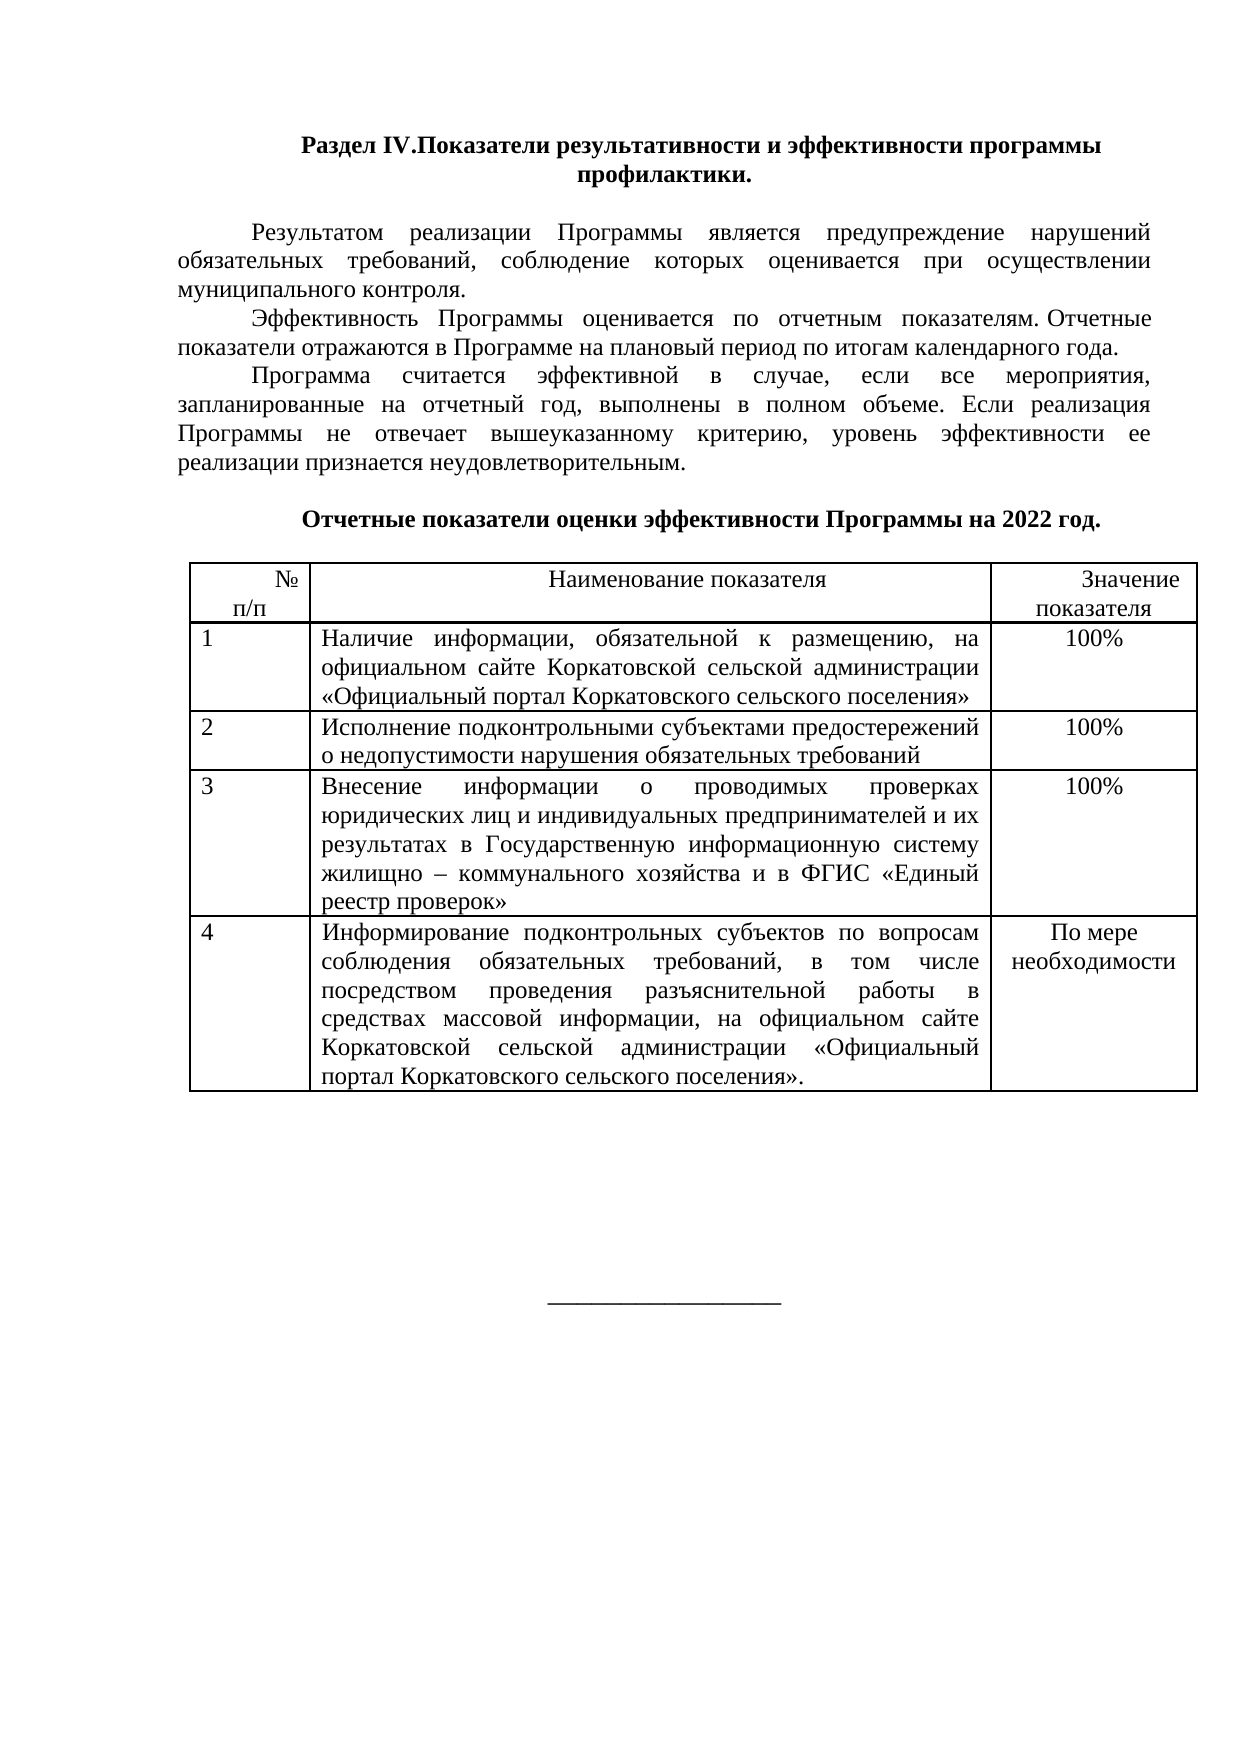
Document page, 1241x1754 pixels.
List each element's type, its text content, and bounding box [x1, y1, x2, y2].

table_cell 4 [191, 917, 309, 1090]
table_cell По мере необходимости [992, 917, 1196, 1090]
table_cell Внесение информации о проводимых проверках юридических лиц и индивидуальных предпринимателей и их результатах в Государственную информационную систему жилищно – коммунального хозяйства и в ФГИС «Единый реестр проверок» [311, 771, 990, 915]
table_cell Исполнение подконтрольными субъектами предостережений о недопустимости нарушения обязательных требований [311, 712, 990, 769]
text ________________ [177, 1274, 1152, 1307]
text Программа считается эффективной в случае, если все мероприятия, запланированные на отчетный год, выполнены в полном объеме. Если реализация Программы не отвечает вышеуказанному критерию, уровень эффективности ее реализации признается неудовлетворительным. [177, 361, 1152, 476]
table_header № п/п [191, 564, 309, 621]
table_cell 100% [992, 771, 1196, 915]
table_cell 2 [191, 712, 309, 769]
table_cell 1 [191, 624, 309, 710]
table_cell 100% [992, 624, 1196, 710]
text Результатом реализации Программы является предупреждение нарушений обязательных требований, соблюдение которых оценивается при осуществлении муниципального контроля. [177, 217, 1152, 303]
table_cell 3 [191, 771, 309, 915]
table_cell 100% [992, 712, 1196, 769]
text Отчетные показатели оценки эффективности Программы на 2022 год. [177, 504, 1152, 533]
table_cell Наличие информации, обязательной к размещению, на официальном сайте Коркатовской сельской администрации «Официальный портал Коркатовского сельского поселения» [311, 624, 990, 710]
text Эффективность Программы оценивается по отчетным показателям. Отчетные показатели отражаются в Программе на плановый период по итогам календарного года. [177, 303, 1152, 361]
table_cell Информирование подконтрольных субъектов по вопросам соблюдения обязательных требований, в том числе посредством проведения разъяснительной работы в средствах массовой информации, на официальном сайте Коркатовской сельской администрации «Официальный портал Коркатовского сельского поселения». [311, 917, 990, 1090]
text Раздел IV.Показатели результативности и эффективности программы профилактики. [177, 131, 1152, 188]
table_header Наименование показателя [311, 564, 990, 621]
table_header Значение показателя [992, 564, 1196, 621]
